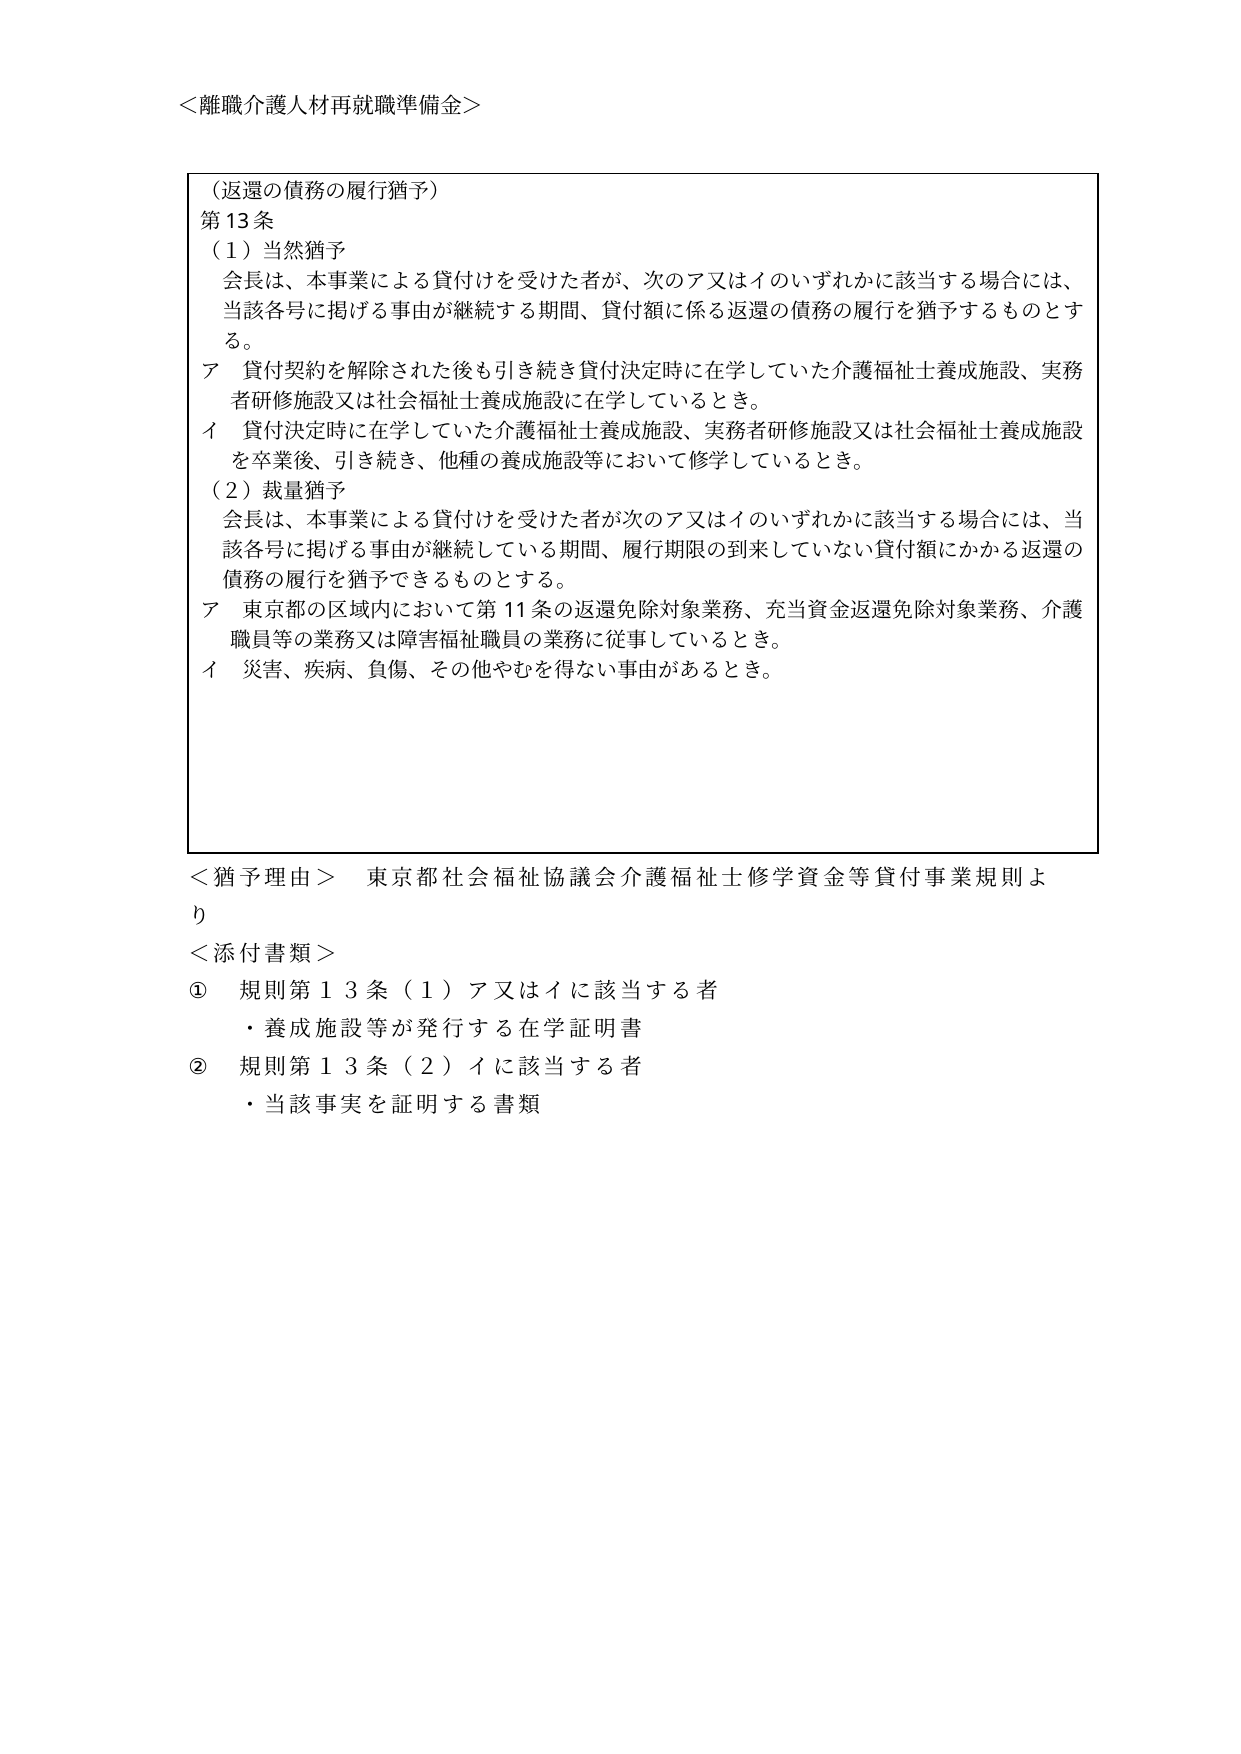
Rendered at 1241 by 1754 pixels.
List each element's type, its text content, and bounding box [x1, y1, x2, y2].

list 規則第１３条（２）イに該当する者 [188, 1046, 1052, 1084]
list 規則第１３条（１）ア又はイに該当する者 [188, 971, 1052, 1008]
text ・当該事実を証明する書類 [226, 1084, 1052, 1122]
text ・養成施設等が発行する在学証明書 [226, 1008, 1052, 1046]
text ＜添付書類＞ [188, 933, 1052, 971]
